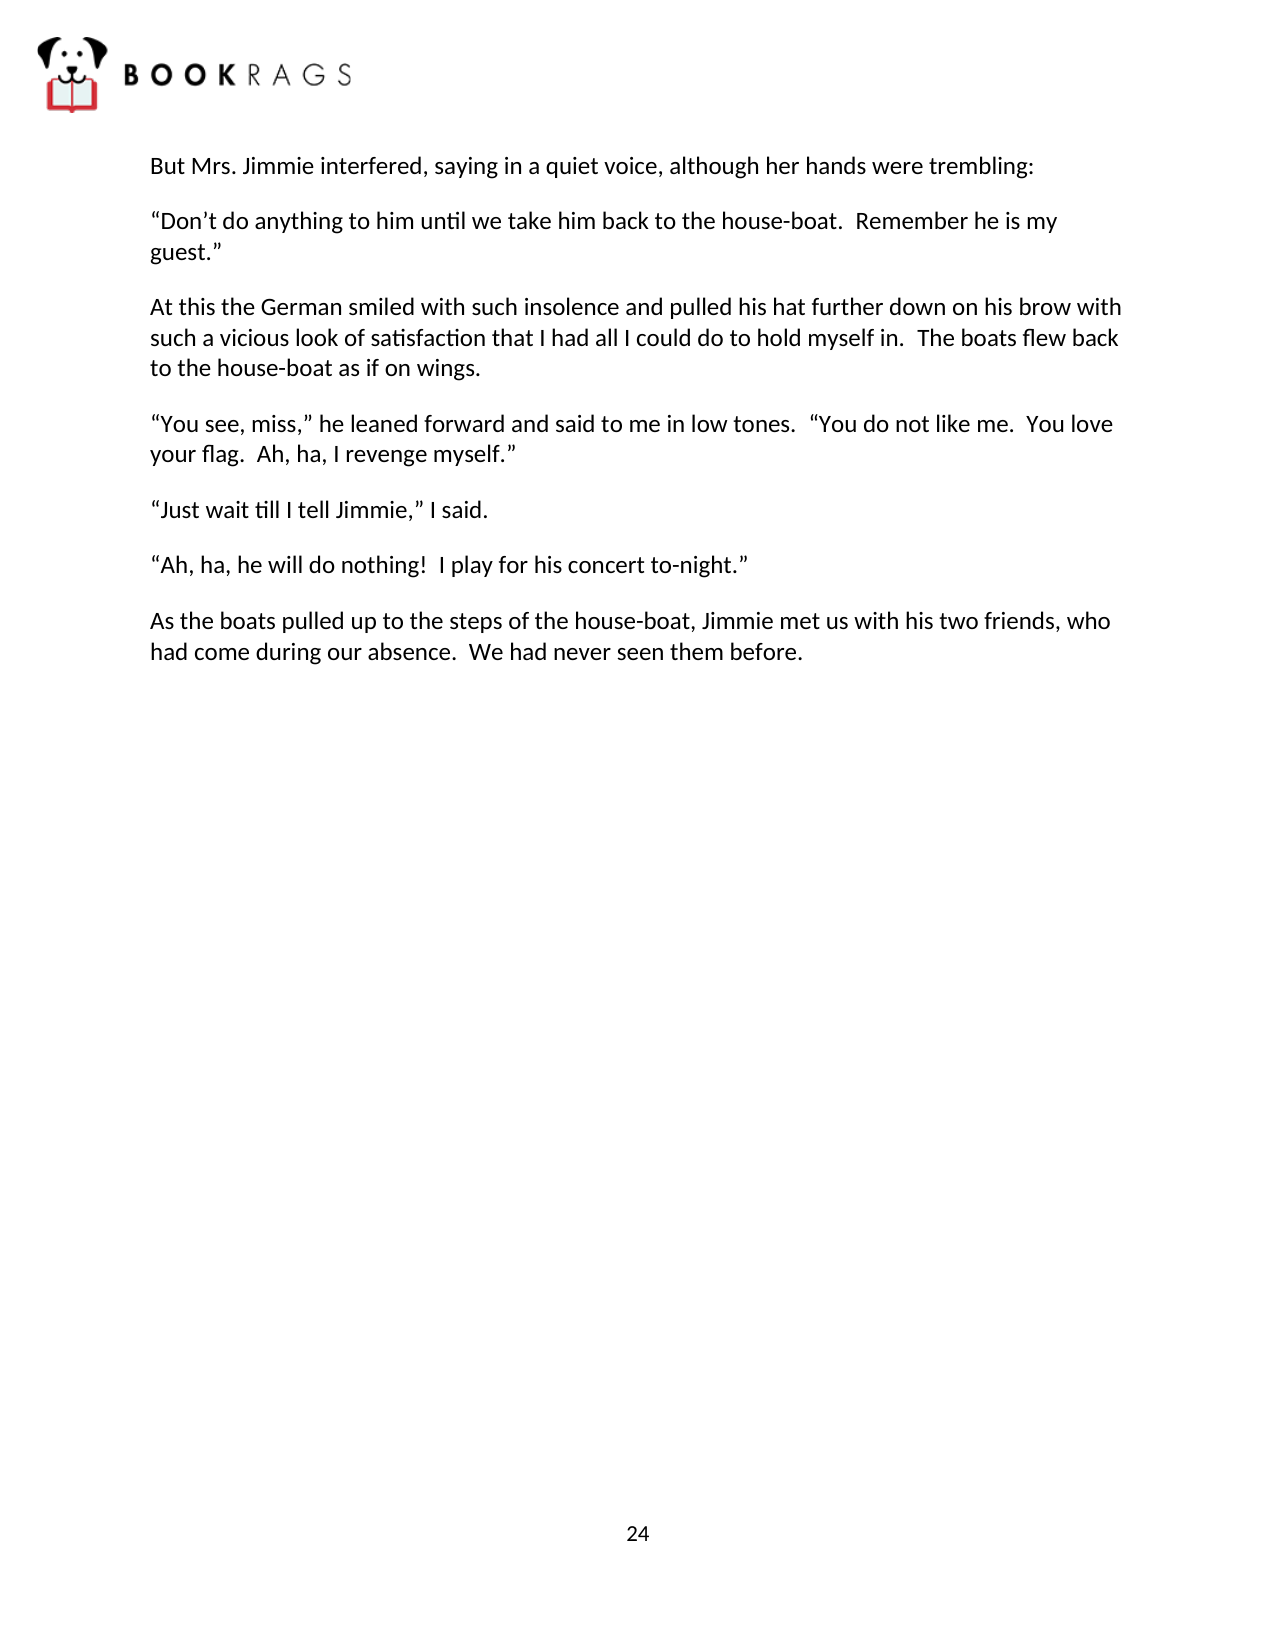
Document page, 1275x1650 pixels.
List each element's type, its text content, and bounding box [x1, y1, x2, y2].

text At this the German smiled with such insolence and pulled his hat further down on his brow with such a vicious look of satisfaction that I had all I could do to hold myself in. The boats flew back to the house-boat as if on wings. [150, 292, 1125, 383]
text “Ah, ha, he will do nothing! I play for his concert to-night.” [150, 550, 1125, 580]
text “Just wait till I tell Jimmie,” I said. [150, 494, 1125, 525]
text “Don’t do anything to him until we take him back to the house-boat. Remember he is my guest.” [150, 206, 1125, 267]
text But Mrs. Jimmie interfered, saying in a quiet voice, although her hands were trembling: [150, 150, 1125, 181]
text “You see, miss,” he leaned forward and said to me in low tones. “You do not like me. You love your flag. Ah, ha, I revenge myself.” [150, 408, 1125, 469]
text As the boats pulled up to the steps of the house-boat, Jimmie met us with his two friends, who had come during our absence. We had never seen them before. [150, 605, 1125, 666]
picture [37, 37, 351, 113]
